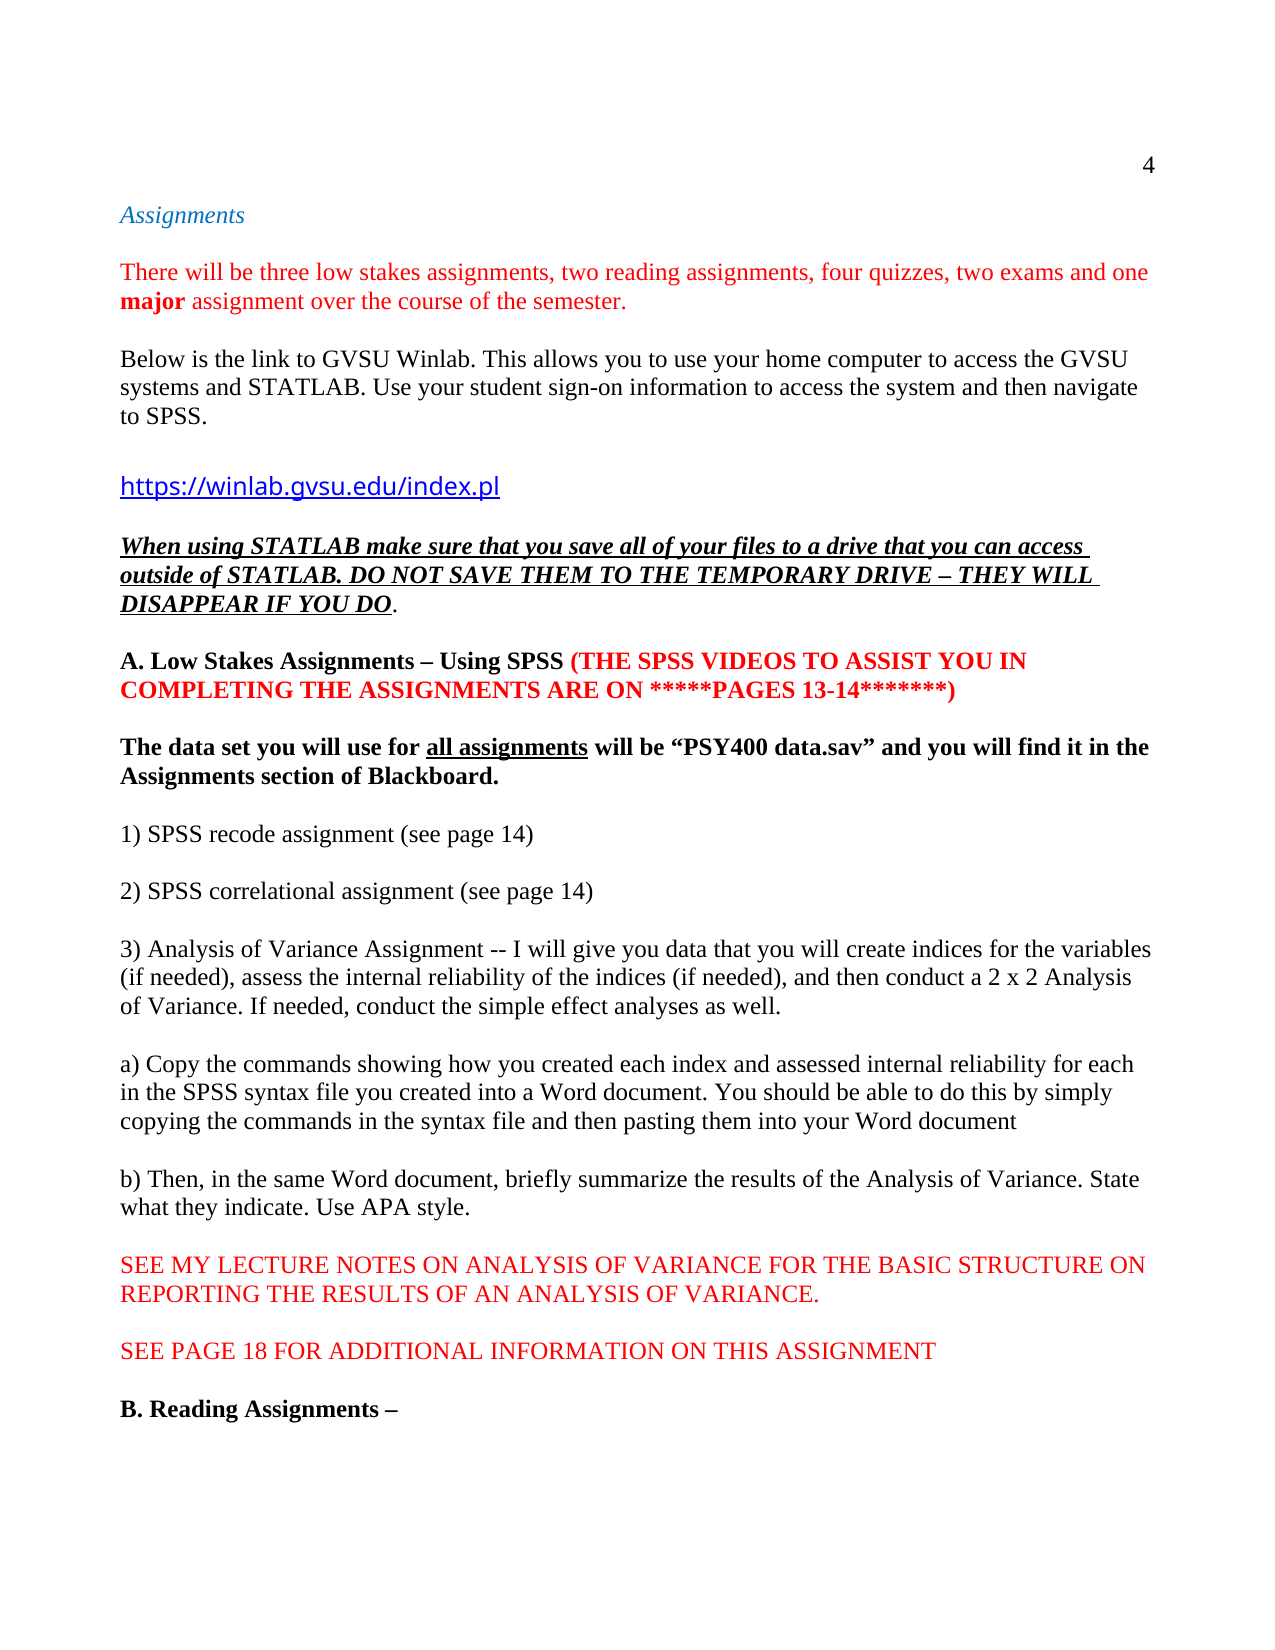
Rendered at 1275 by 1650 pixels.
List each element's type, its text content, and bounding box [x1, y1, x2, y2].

text There will be three low stakes assignments, two reading assignments, four quizzes, two exams and one major assignment over the course of the semester. [120, 257, 1155, 315]
text SEE MY LECTURE NOTES ON ANALYSIS OF VARIANCE FOR THE BASIC STRUCTURE ON REPORTING THE RESULTS OF AN ANALYSIS OF VARIANCE. [120, 1250, 1155, 1307]
text a) Copy the commands showing how you created each index and assessed internal reliability for each in the SPSS syntax file you created into a Word document. You should be able to do this by simply copying the commands in the syntax file and then pasting them into your Word document [120, 1049, 1155, 1135]
text When using STATLAB make sure that you save all of your files to a drive that you can access outside of STATLAB. DO NOT SAVE THEM TO THE TEMPORARY DRIVE – THEY WILL DISAPPEAR IF YOU DO. [120, 531, 1155, 617]
text b) Then, in the same Word document, briefly summarize the results of the Analysis of Variance. State what they indicate. Use APA style. [120, 1164, 1155, 1221]
text SEE PAGE 18 FOR ADDITIONAL INFORMATION ON THIS ASSIGNMENT [120, 1336, 1155, 1365]
text Below is the link to GVSU Winlab. This allows you to use your home computer to access the GVSU systems and STATLAB. Use your student sign-on information to access the system and then navigate to SPSS. [120, 344, 1155, 430]
text 3) Analysis of Variance Assignment -- I will give you data that you will create indices for the variables (if needed), assess the internal reliability of the indices (if needed), and then conduct a 2 x 2 Analysis of Variance. If needed, conduct the simple effect analyses as well. [120, 934, 1155, 1020]
text 1) SPSS recode assignment (see page 14) [120, 819, 1155, 847]
text Assignments [120, 200, 1155, 229]
text A. Low Stakes Assignments – Using SPSS (THE SPSS VIDEOS TO ASSIST YOU IN COMPLETING THE ASSIGNMENTS ARE ON *****PAGES 13-14*******) [120, 646, 1155, 704]
text https://winlab.gvsu.edu/index.pl [120, 468, 1155, 502]
text B. Reading Assignments – [120, 1394, 1155, 1422]
text The data set you will use for all assignments will be “PSY400 data.sav” and you will find it in the Assignments section of Blackboard. [120, 732, 1155, 790]
text 2) SPSS correlational assignment (see page 14) [120, 876, 1155, 905]
